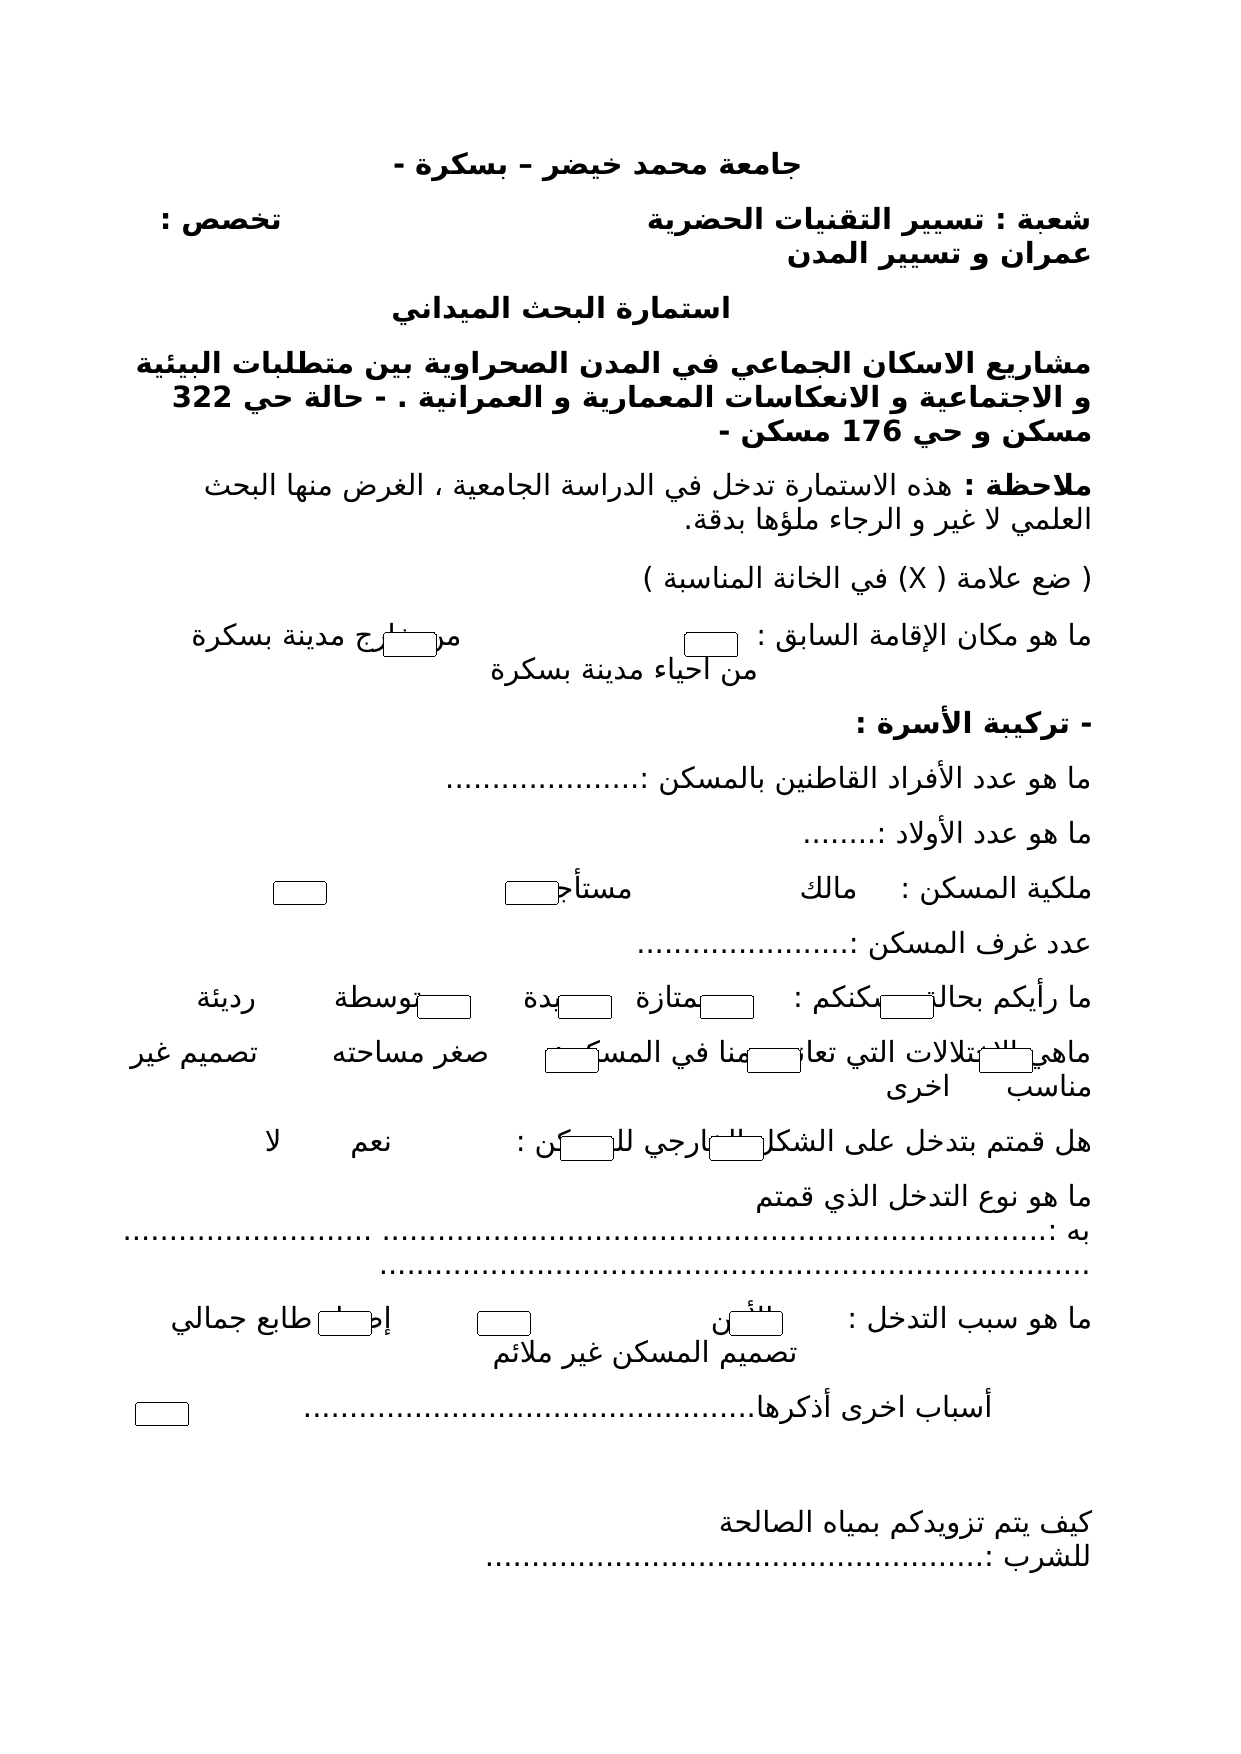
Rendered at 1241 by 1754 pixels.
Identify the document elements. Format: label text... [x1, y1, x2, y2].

text ( ضع علامة ( X) في الخانة المناسبة ) [118, 557, 1092, 597]
text ما هو عدد الأفراد القاطنين بالمسكن :..................... [118, 762, 1092, 796]
text ما هو مكان الإقامة السابق : من خارج مدينة بسكرة من أحياء مدينة بسكرة [118, 618, 1092, 686]
text كيف يتم تزويدكم بمياه الصالحة للشرب :...................................................... [118, 1506, 1092, 1574]
text ما رأيكم بحالة مسكنكم : ممتازة جيدة متوسطة رديئة [118, 981, 1092, 1015]
text ملكية المسكن : مالك مستأجر [118, 871, 1092, 905]
text ملاحظة : هذه الاستمارة تدخل في الدراسة الجامعية ، الغرض منها البحث العلمي لا غير و الرجاء ملؤها بدقة. [118, 469, 1092, 537]
text عدد غرف المسكن :....................... [118, 926, 1092, 960]
text - تركيبة الأسرة : [118, 707, 1092, 741]
text هل قمتم بتدخل على الشكل الخارجي للمسكن : نعم لا [118, 1124, 1092, 1158]
text استمارة البحث الميداني [118, 291, 1092, 325]
text جامعة محمد خيضر – بسكرة - [118, 148, 1092, 182]
text ما هو سبب التدخل : الأمن إضفاء طابع جمالي تصميم المسكن غير ملائم [118, 1302, 1092, 1370]
text أسباب اخرى أذكرها................................................. [118, 1391, 1092, 1424]
text ما هو عدد الأولاد :........ [118, 816, 1092, 850]
text ما هو نوع التدخل الذي قمتم به :........................................................................ ........................................................................................................ [118, 1179, 1092, 1281]
text شعبة : تسيير التقنيات الحضرية تخصص : عمران و تسيير المدن [118, 202, 1092, 270]
text ماهي الاختلالات التي تعانون منا في المسكن: صغر مساحته تصميم غير مناسب اخرى [118, 1036, 1092, 1103]
text مشاريع الاسكان الجماعي في المدن الصحراوية بين متطلبات البيئية و الاجتماعية و الانعكاسات المعمارية و العمرانية . - حالة حي 322 مسكن و حي 176 مسكن - [118, 346, 1092, 448]
